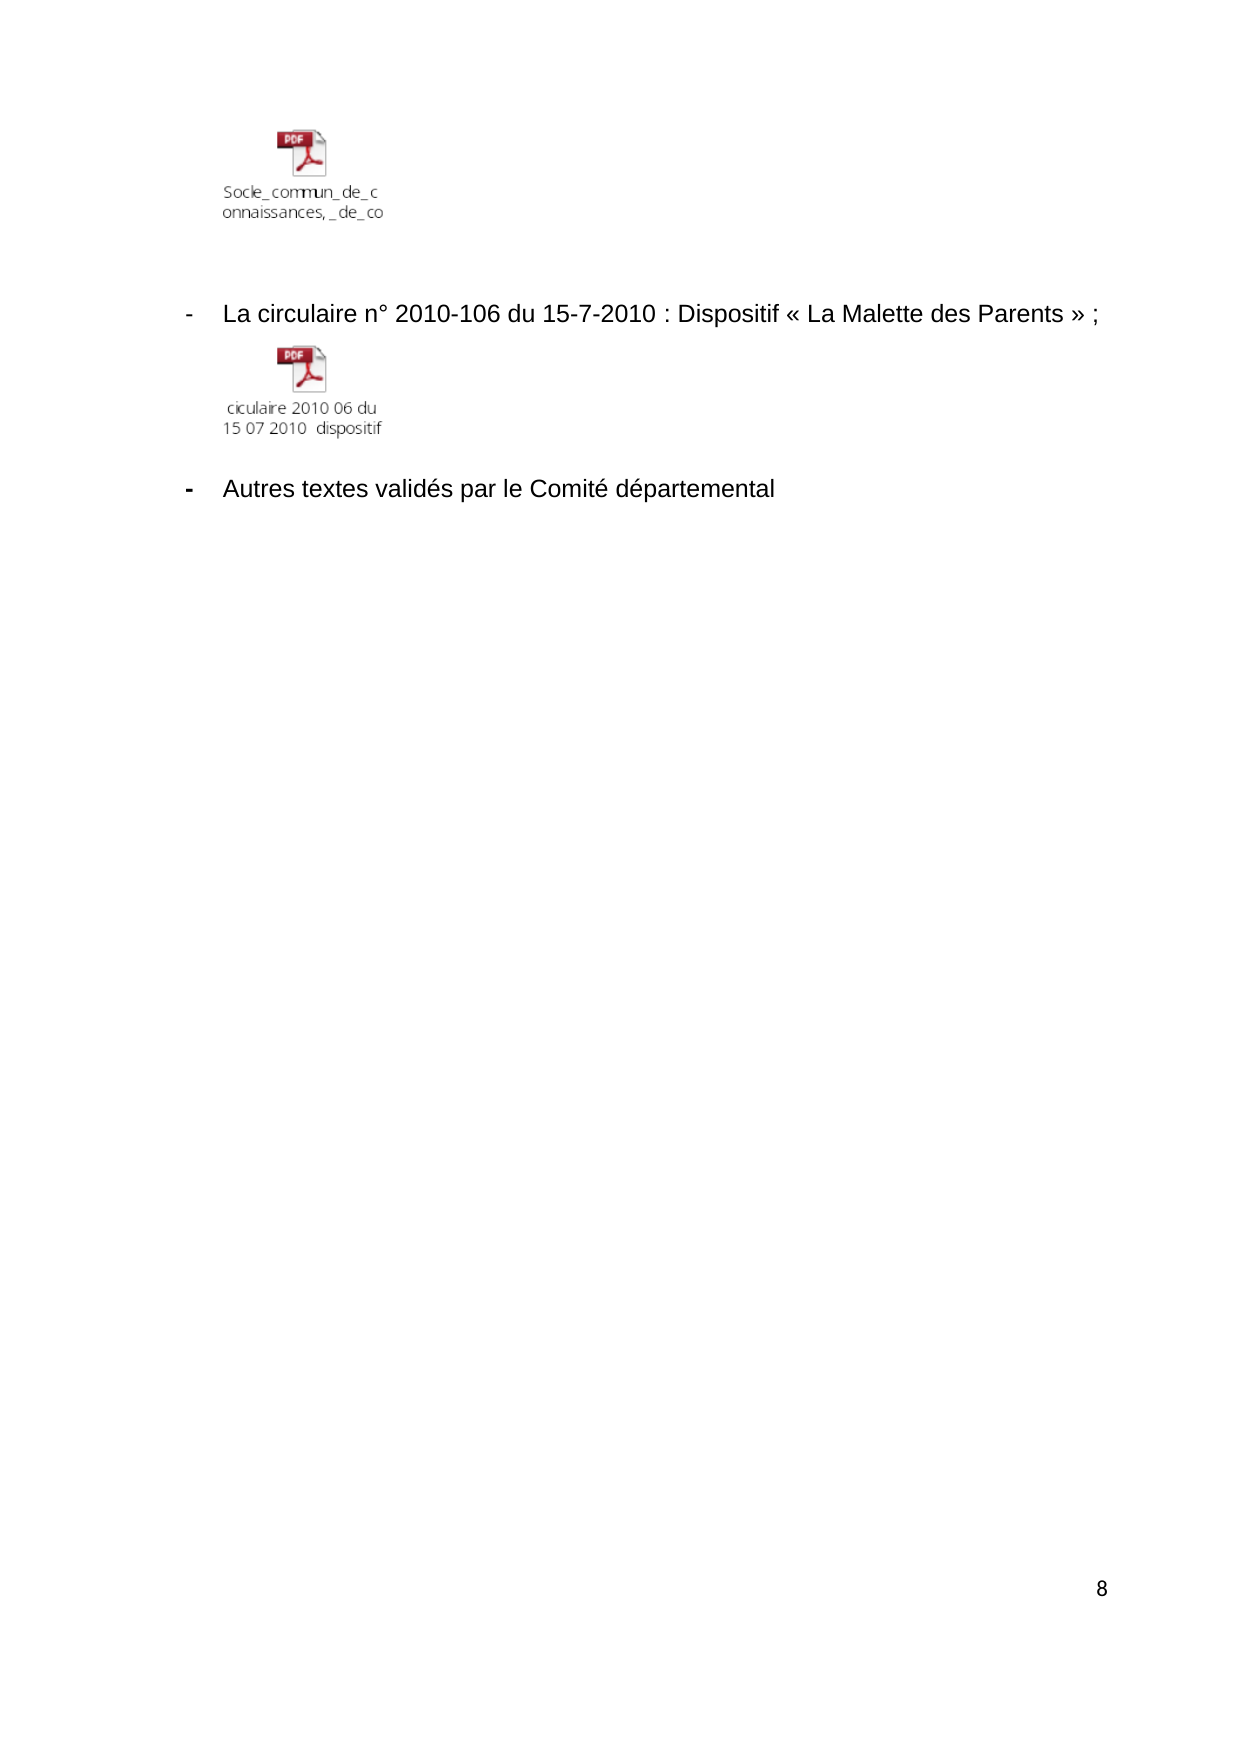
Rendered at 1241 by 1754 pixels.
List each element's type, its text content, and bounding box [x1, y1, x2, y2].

list La circulaire n° 2010-106 du 15-7-2010 : Dispositif « La Malette des Parents » ; [185, 296, 1107, 330]
list Autres textes validés par le Comité départemental [185, 471, 1107, 505]
